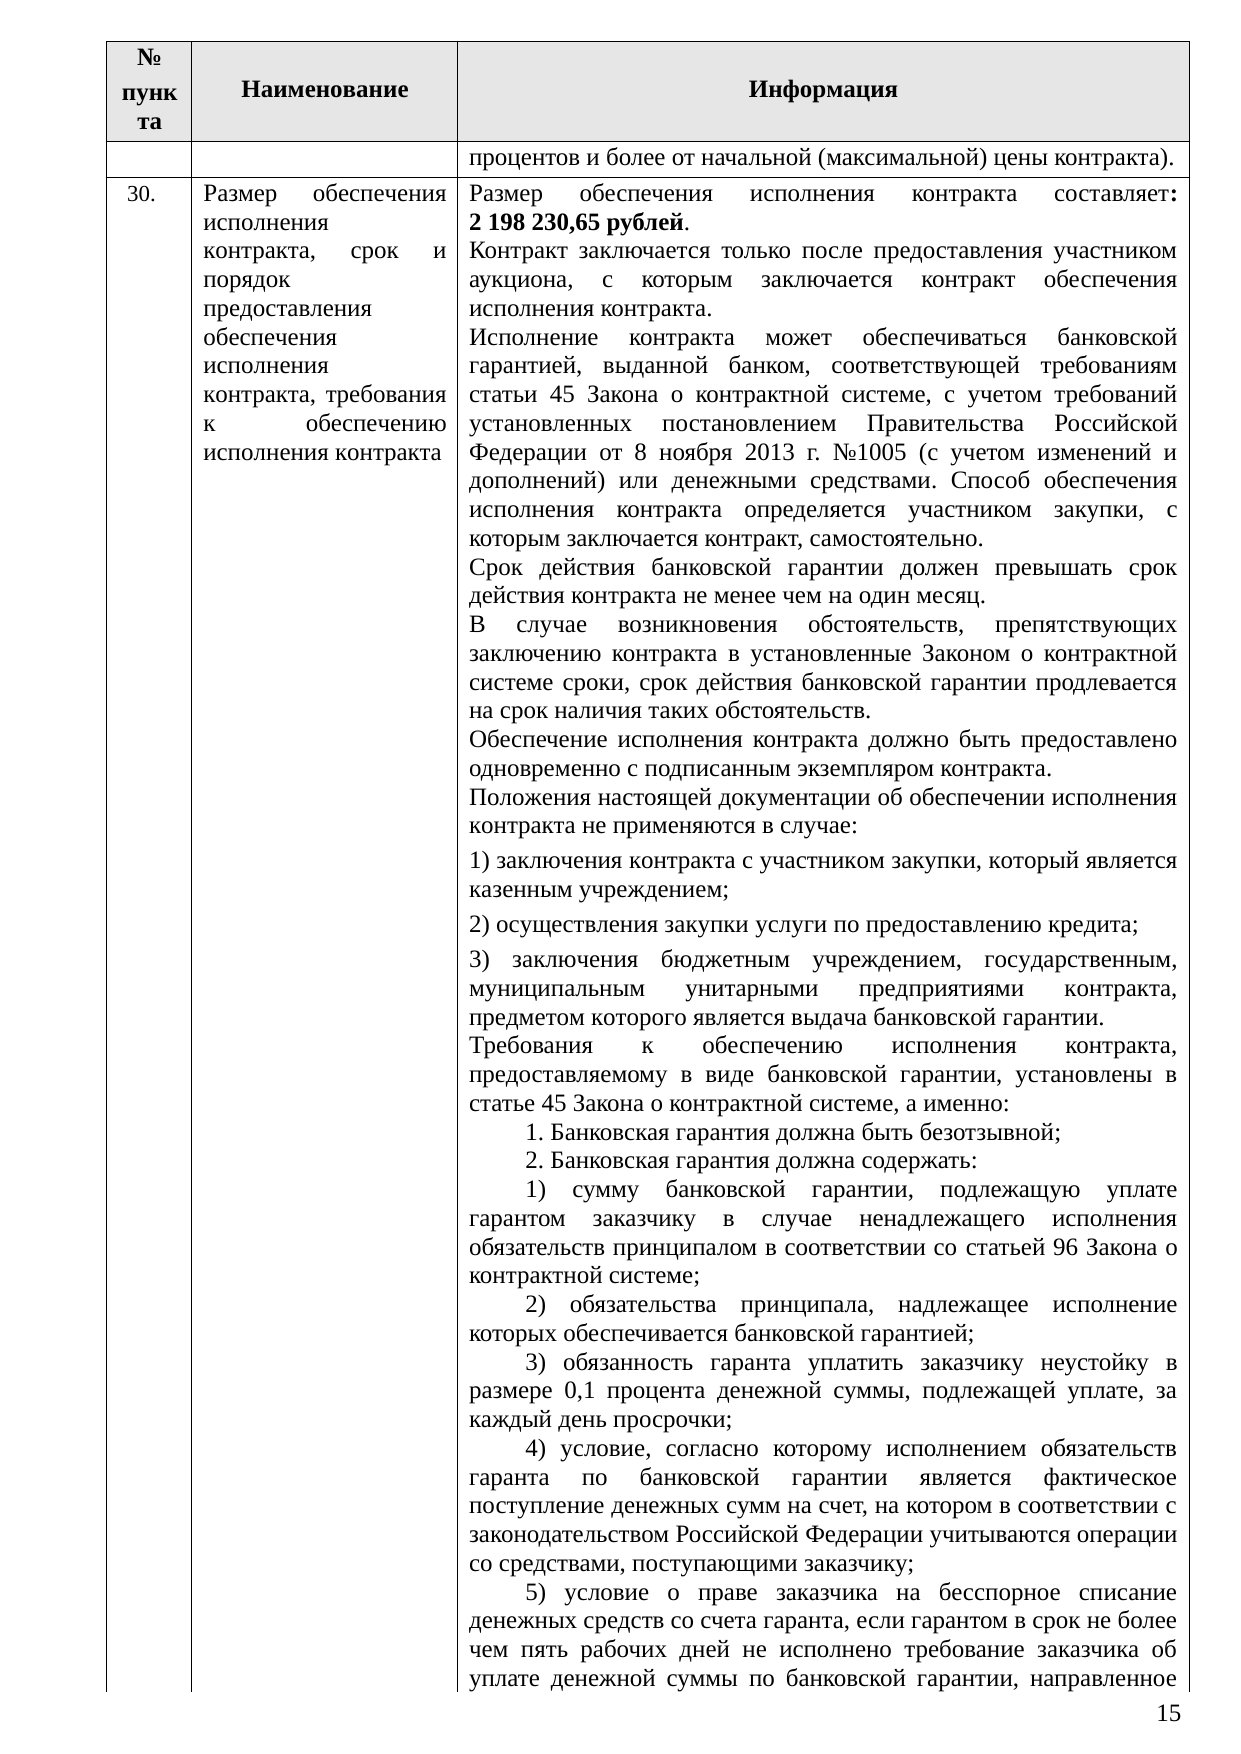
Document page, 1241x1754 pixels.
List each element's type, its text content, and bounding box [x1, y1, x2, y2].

table_cell [107, 142, 191, 177]
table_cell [458, 178, 1189, 1692]
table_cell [458, 142, 1189, 177]
table_header Наименование [192, 42, 457, 141]
table_header № пункта [107, 42, 191, 141]
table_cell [192, 178, 457, 1692]
table_header Информация [458, 42, 1189, 141]
table_cell [107, 178, 191, 1692]
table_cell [192, 142, 457, 177]
